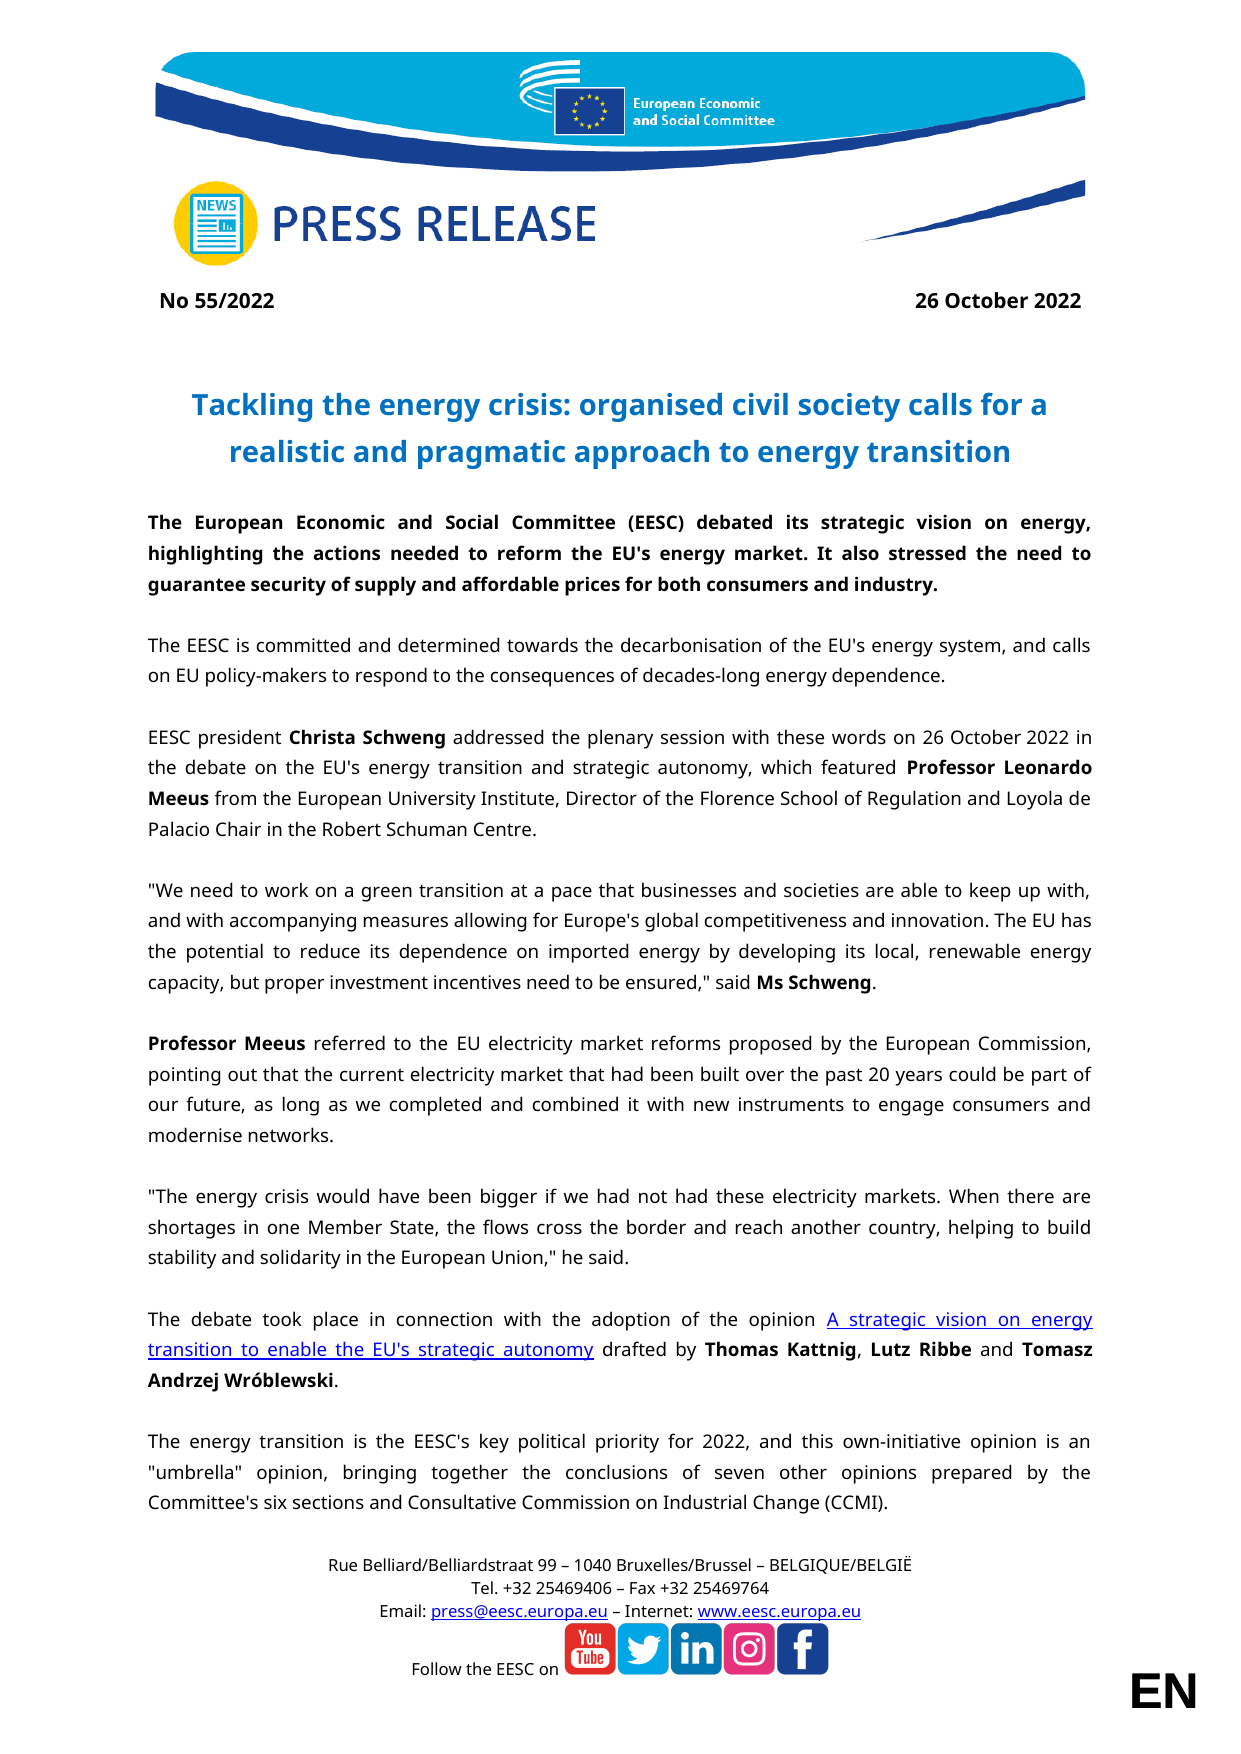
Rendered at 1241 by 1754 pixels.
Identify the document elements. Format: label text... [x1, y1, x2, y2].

text "We need to work on a green transition at a pace that businesses and societies are able to keep up with, and with accompanying measures allowing for Europe's global competitiveness and innovation. The EU has the potential to reduce its dependence on imported energy by developing its local, renewable energy capacity, but proper investment incentives need to be ensured," said Ms Schweng. [148, 877, 1092, 994]
picture [563, 1622, 829, 1676]
picture [147, 44, 1093, 274]
table_header 26 October 2022 [673, 274, 1093, 327]
text The debate took place in connection with the adoption of the opinion A strategic vision on energy transition to enable the EU's strategic autonomy drafted by Thomas Kattnig, Lutz Ribbe and Tomasz Andrzej Wróblewski. [148, 1306, 1092, 1393]
text The energy transition is the EESC's key political priority for 2022, and this own-initiative opinion is an "umbrella" opinion, bringing together the conclusions of seven other opinions prepared by the Committee's six sections and Consultative Commission on Industrial Change (CCMI). [148, 1428, 1092, 1515]
text "The energy crisis would have been bigger if we had not had these electricity markets. When there are shortages in one Member State, the flows cross the border and reach another country, helping to build stability and solidarity in the European Union," he said. [148, 1183, 1092, 1270]
text Tackling the energy crisis: organised civil society calls for a realistic and pragmatic approach to energy transition [148, 384, 1092, 471]
text EESC president Christa Schweng addressed the plenary session with these words on 26 October 2022 in the debate on the EU's energy transition and strategic autonomy, which featured Professor Leonardo Meeus from the European University Institute, Director of the Florence School of Regulation and Loyola de Palacio Chair in the Robert Schuman Centre. [148, 724, 1092, 841]
table_header No 55/2022 [148, 274, 673, 327]
text The European Economic and Social Committee (EESC) debated its strategic vision on energy, highlighting the actions needed to reform the EU's energy market. It also stressed the need to guarantee security of supply and affordable prices for both consumers and industry. [148, 509, 1092, 596]
text The EESC is committed and determined towards the decarbonisation of the EU's energy system, and calls on EU policy-makers to respond to the consequences of decades-long energy dependence. [148, 632, 1092, 688]
text Professor Meeus referred to the EU electricity market reforms proposed by the European Commission, pointing out that the current electricity market that had been built over the past 20 years could be part of our future, as long as we completed and combined it with new instruments to engage consumers and modernise networks. [148, 1030, 1092, 1148]
